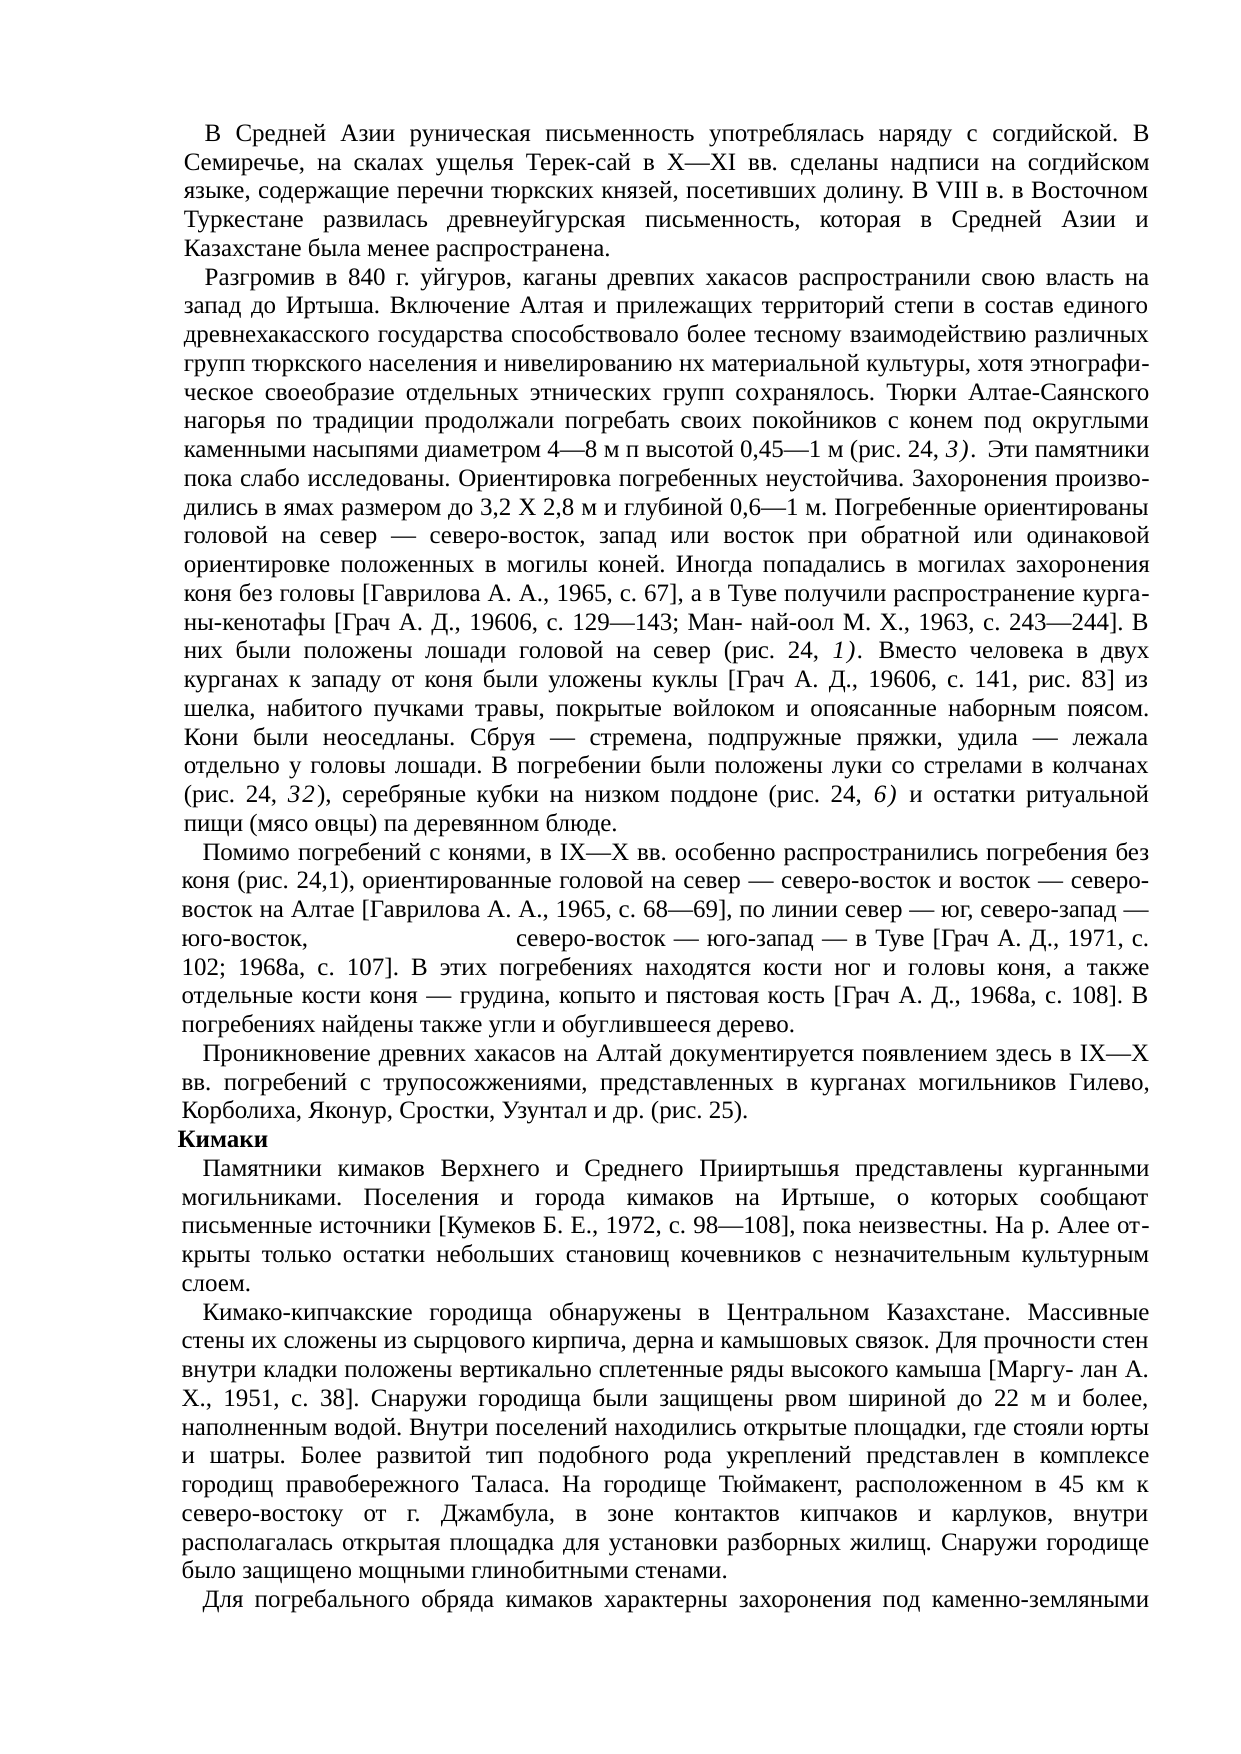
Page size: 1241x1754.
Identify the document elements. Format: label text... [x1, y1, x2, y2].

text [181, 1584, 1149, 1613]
text Проникновение древних хакасов на Алтай документируется появлением здесь в IX—X вв. погребений с трупосожжениями, представленных в курганах могильников Гилево, Корболиха, Яконур, Сростки, Узунтал и др. (рис. 25). [181, 1038, 1149, 1124]
text Кимаки [177, 1124, 1149, 1153]
text Кимако-кипчакские городища обнаружены в Центральном Казахстане. Массивные стены их сложены из сырцового кирпича, дерна и камышовых связок. Для прочности стен внутри кладки положены вертикально сплетенные ряды высокого камыша [Маргу- лан А. X., 1951, с. 38]. Снаружи городища были защищены рвом шириной до 22 м и более, наполненным водой. Внутри поселений находились открытые площадки, где стояли юрты и шатры. Более развитой тип подобного рода укреплений представлен в комплексе городищ правобережного Таласа. На городище Тюймакент, расположенном в 45 км к северо-востоку от г. Джамбула, в зоне контактов кипчаков и карлуков, внутри располагалась открытая площадка для установки разборных жилищ. Снаружи городище было защищено мощными глинобитными стенами. [181, 1297, 1149, 1584]
text Помимо погребений с конями, в IX—X вв. особенно распространились погребения без коня (рис. 24,1), ориентированные головой на север — северо-восток и восток — северо-восток на Алтае [Гаврилова А. А., 1965, с. 68—69], по линии север — юг, северо-запад — юго-восток, северо-восток — юго-запад — в Туве [Грач А. Д., 1971, с. 102; 1968а, с. 107]. В этих погребениях находятся кости ног и головы коня, а также отдельные кости коня — грудина, копыто и пястовая кость [Грач А. Д., 1968а, с. 108]. В погребениях найдены также угли и обуглившееся дерево. [181, 837, 1149, 1038]
text В Средней Азии руническая письменность употреблялась наряду с согдийской. В Семиречье, на скалах ущелья Терек-сай в X—XI вв. сделаны надписи на согдийском языке, содержащие перечни тюркских князей, посетивших долину. В VIII в. в Восточном Туркестане развилась древнеуйгурская письменность, которая в Средней Азии и Казахстане была менее распространена. [183, 118, 1149, 262]
text Разгромив в 840 г. уйгуров, каганы древпих хакасов распространили свою власть на запад до Иртыша. Включение Алтая и прилежащих территорий степи в состав единого древнехакасского государства способствовало более тесному взаимодействию различных групп тюркского населения и нивелированию нх материальной культуры, хотя этнографическое своеобразие отдельных этнических групп сохранялось. Тюрки Алтае-Саянского нагорья по традиции продолжали погребать своих покойников с конем под округлыми каменными насыпями диаметром 4—8 м п высотой 0,45—1 м (рис. 24, 3). Эти памятники пока слабо исследованы. Ориентировка погребенных неустойчива. Захоронения производились в ямах размером до 3,2 X 2,8 м и глубиной 0,6—1 м. Погребенные ориентированы головой на север — северо-восток, запад или восток при обратной или одинаковой ориентировке положенных в могилы коней. Иногда попадались в могилах захоронения коня без головы [Гаврилова А. А., 1965, с. 67], а в Туве получили распространение курганы-кенотафы [Грач А. Д., 19606, с. 129—143; Ман- най-оол М. X., 1963, с. 243—244]. В них были положены лошади головой на север (рис. 24, 1). Вместо человека в двух курганах к западу от коня были уложены куклы [Грач А. Д., 19606, с. 141, рис. 83] из шелка, набитого пучками травы, покрытые войлоком и опоясанные наборным поясом. Кони были неоседланы. Сбруя — стремена, подпружные пряжки, удила — лежала отдельно у головы лошади. В погребении были положены луки со стрелами в колчанах (рис. 24, 32), серебряные кубки на низком поддоне (рис. 24, 6) и остатки ритуальной пищи (мясо овцы) па деревянном блюде. [183, 262, 1149, 837]
text Памятники кимаков Верхнего и Среднего Прииртышья представлены курганными могильниками. Поселения и города кимаков на Иртыше, о которых сообщают письменные источники [Кумеков Б. Е., 1972, с. 98—108], пока неизвестны. На р. Алее открыты только остатки небольших становищ кочевников с незначительным культурным слоем. [181, 1153, 1149, 1297]
